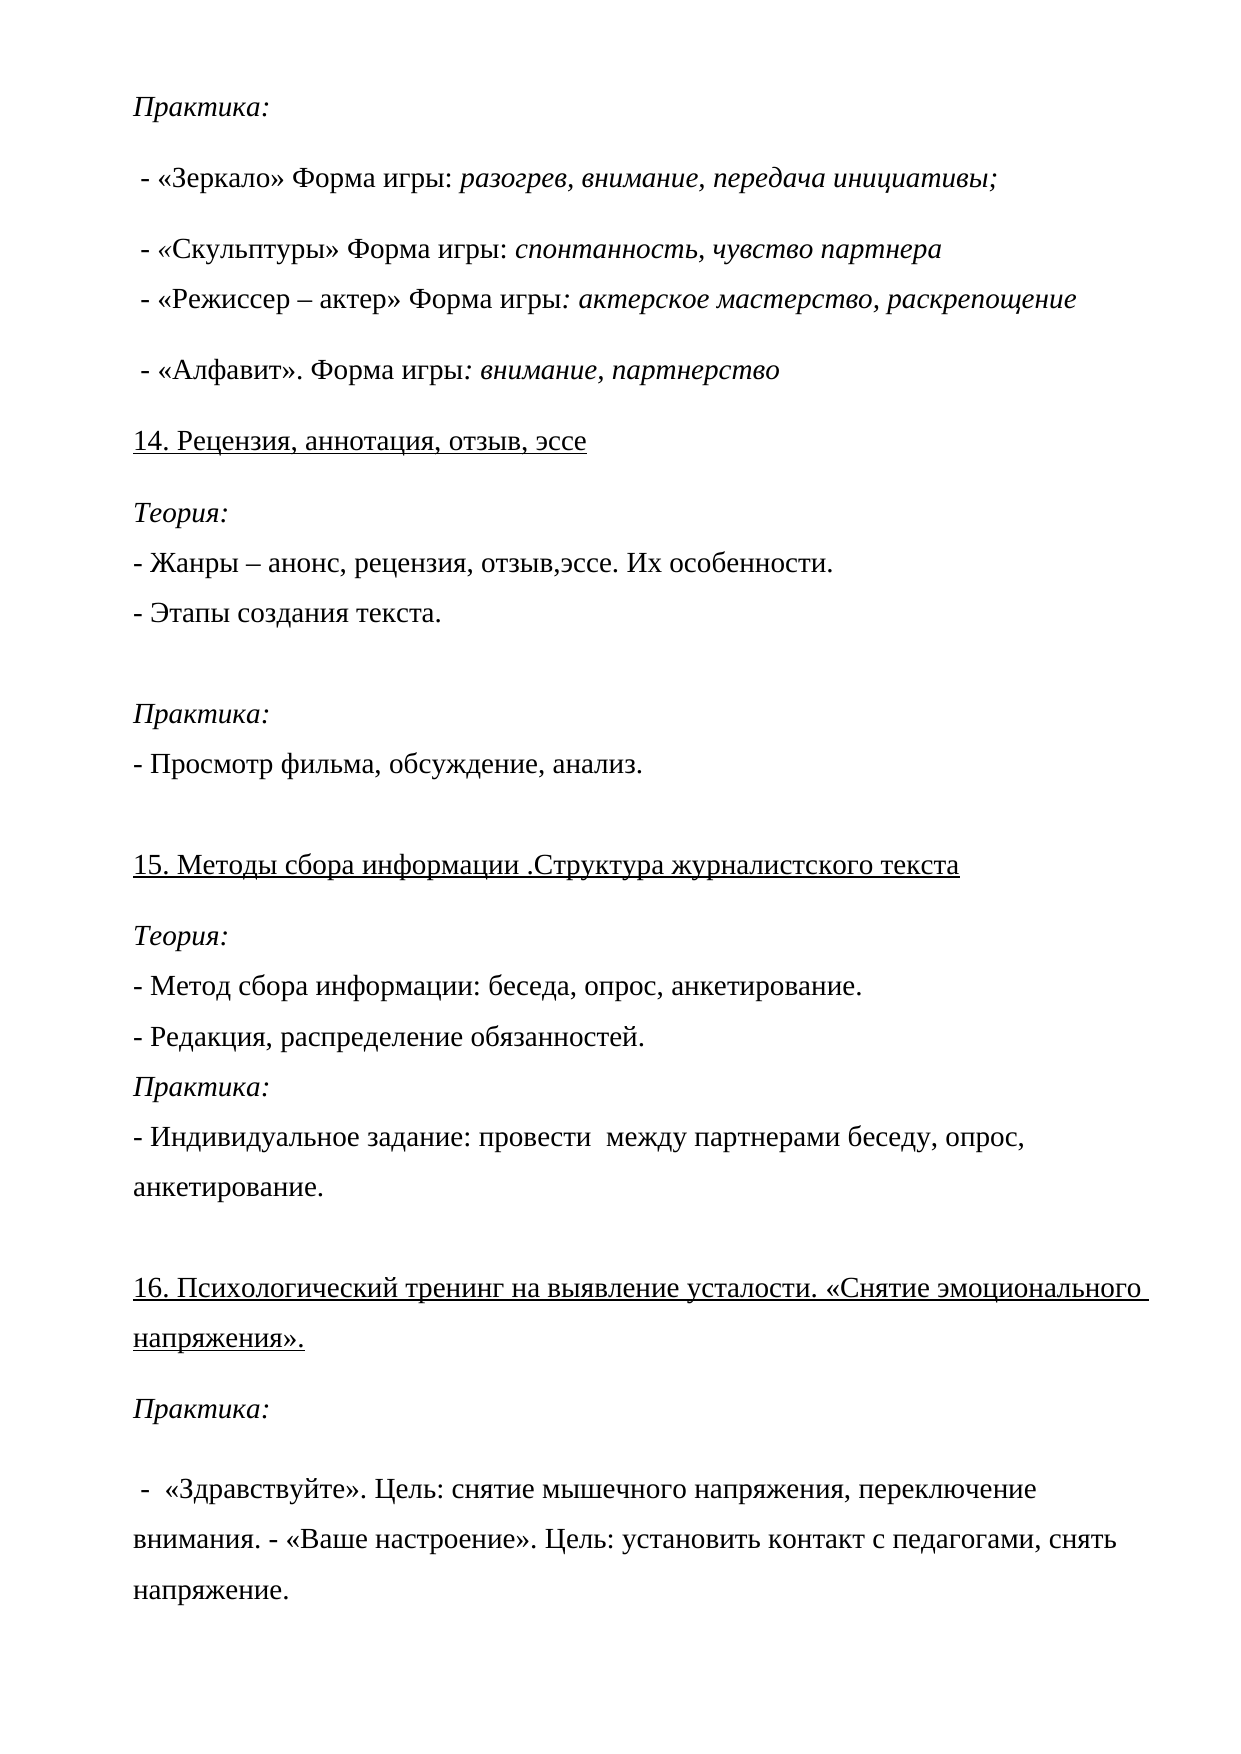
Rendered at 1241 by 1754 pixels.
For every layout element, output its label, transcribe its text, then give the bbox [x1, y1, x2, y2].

text 15. Методы сбора информации .Структура журналистского текста [133, 847, 1152, 880]
text 16. Психологический тренинг на выявление усталости. «Снятие эмоционального напряжения». [133, 1270, 1152, 1354]
text - Жанры – анонс, рецензия, отзыв,эссе. Их особенности. [133, 545, 1152, 578]
text - Индивидуальное задание: провести между партнерами беседу, опрос, анкетирование. [133, 1119, 1152, 1203]
text Теория: [133, 495, 1152, 528]
text Практика: [133, 89, 1152, 122]
text - «Зеркало» Форма игры: разогрев, внимание, передача инициативы; [133, 160, 1152, 193]
text - Метод сбора информации: беседа, опрос, анкетирование. [133, 968, 1152, 1002]
text - «Скульптуры» Форма игры: спонтанность, чувство партнера - «Режиссер – актер» Форма игры: актерское мастерство, раскрепощение [133, 231, 1152, 315]
text - Просмотр фильма, обсуждение, анализ. [133, 746, 1152, 780]
text - Этапы создания текста. [133, 595, 1152, 629]
text Теория: [133, 918, 1152, 952]
text 14. Рецензия, аннотация, отзыв, эссе [133, 423, 1152, 457]
text - Редакция, распределение обязанностей. [133, 1019, 1152, 1052]
text - «Здравствуйте». Цель: снятие мышечного напряжения, переключение внимания. - «Ваше настроение». Цель: установить контакт с педагогами, снять напряжение. [133, 1471, 1152, 1605]
text - «Алфавит». Форма игры: внимание, партнерство [133, 352, 1152, 386]
text Практика: [133, 696, 1152, 729]
text Практика: [133, 1069, 1152, 1102]
text Практика: [133, 1392, 1152, 1425]
